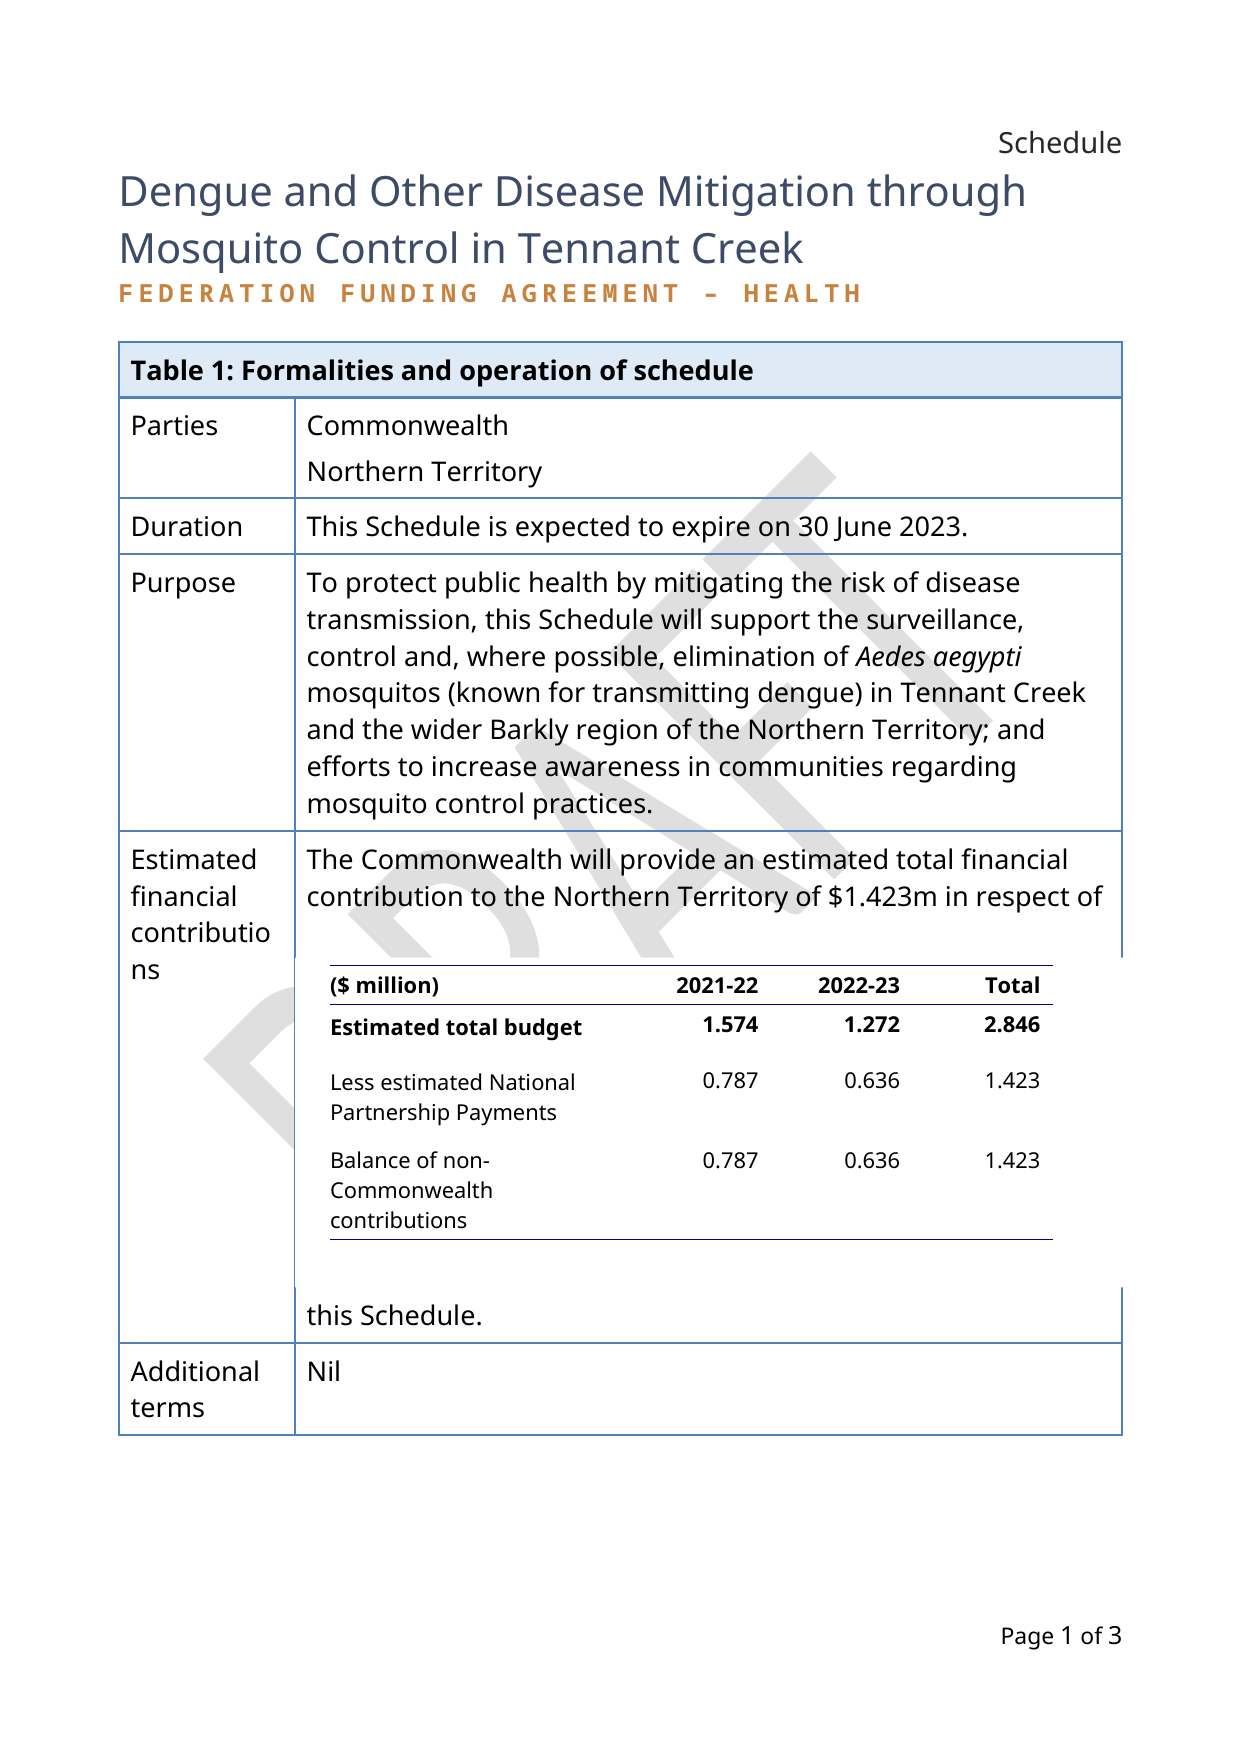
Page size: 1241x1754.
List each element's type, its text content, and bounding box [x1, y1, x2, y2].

table_cell Commonwealth Northern Territory [296, 399, 1121, 497]
title Dengue and Other Disease Mitigation through Mosquito Control in Tennant Creek [118, 162, 1122, 276]
table_cell Duration [120, 499, 294, 553]
table_cell Estimated financial contributions [120, 832, 294, 1342]
table_cell The Commonwealth will provide an estimated total financial contribution to the Northern Territory of $1.423m in respect of this Schedule. [296, 832, 1121, 957]
table_cell Purpose [120, 555, 294, 830]
table_cell Additional terms [120, 1344, 294, 1434]
table_cell This Schedule is expected to expire on 30 June 2023. [296, 499, 1121, 553]
table_cell Parties [120, 399, 294, 497]
table_cell Nil [296, 1344, 1121, 1434]
table_cell To protect public health by mitigating the risk of disease transmission, this Schedule will support the surveillance, control and, where possible, elimination of Aedes aegypti mosquitos (known for transmitting dengue) in Tennant Creek and the wider Barkly region of the Northern Territory; and efforts to increase awareness in communities regarding mosquito control practices. [296, 555, 1121, 830]
table_header Table 1: Formalities and operation of schedule [120, 343, 1121, 396]
subtitle Schedule [118, 122, 1122, 162]
table_cell The Commonwealth will provide an estimated total financial contribution to the Northern Territory of $1.423m in respect of this Schedule. [296, 1288, 1121, 1342]
subtitle FEDERATION FUNDING AGREEMENT – HEALTH [118, 276, 1122, 309]
